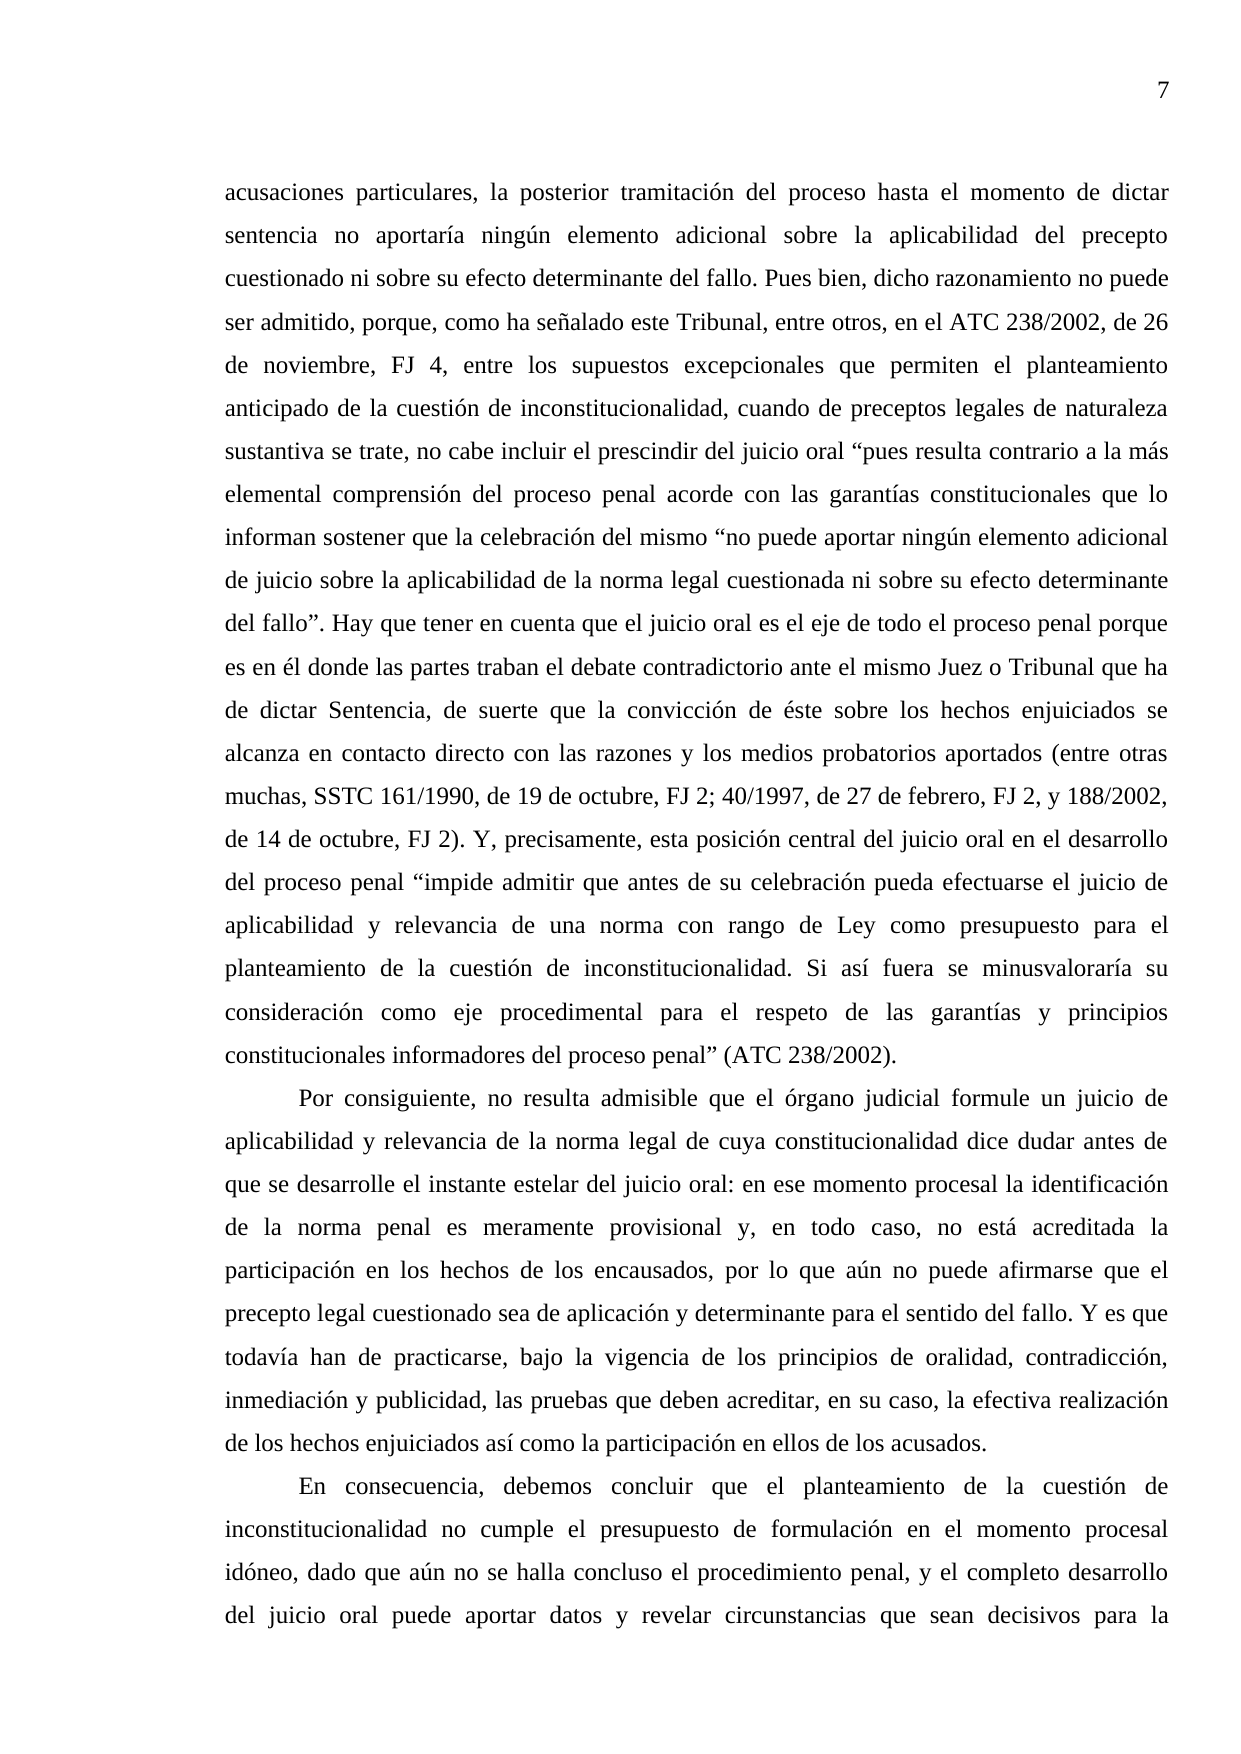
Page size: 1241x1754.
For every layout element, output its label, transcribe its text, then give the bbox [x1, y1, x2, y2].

text Por consiguiente, no resulta admisible que el órgano judicial formule un juicio de aplicabilidad y relevancia de la norma legal de cuya constitucionalidad dice dudar antes de que se desarrolle el instante estelar del juicio oral: en ese momento procesal la identificación de la norma penal es meramente provisional y, en todo caso, no está acreditada la participación en los hechos de los encausados, por lo que aún no puede afirmarse que el precepto legal cuestionado sea de aplicación y determinante para el sentido del fallo. Y es que todavía han de practicarse, bajo la vigencia de los principios de oralidad, contradicción, inmediación y publicidad, las pruebas que deben acreditar, en su caso, la efectiva realización de los hechos enjuiciados así como la participación en ellos de los acusados. [224, 1083, 1169, 1457]
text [224, 1471, 1169, 1629]
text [224, 177, 1169, 1068]
